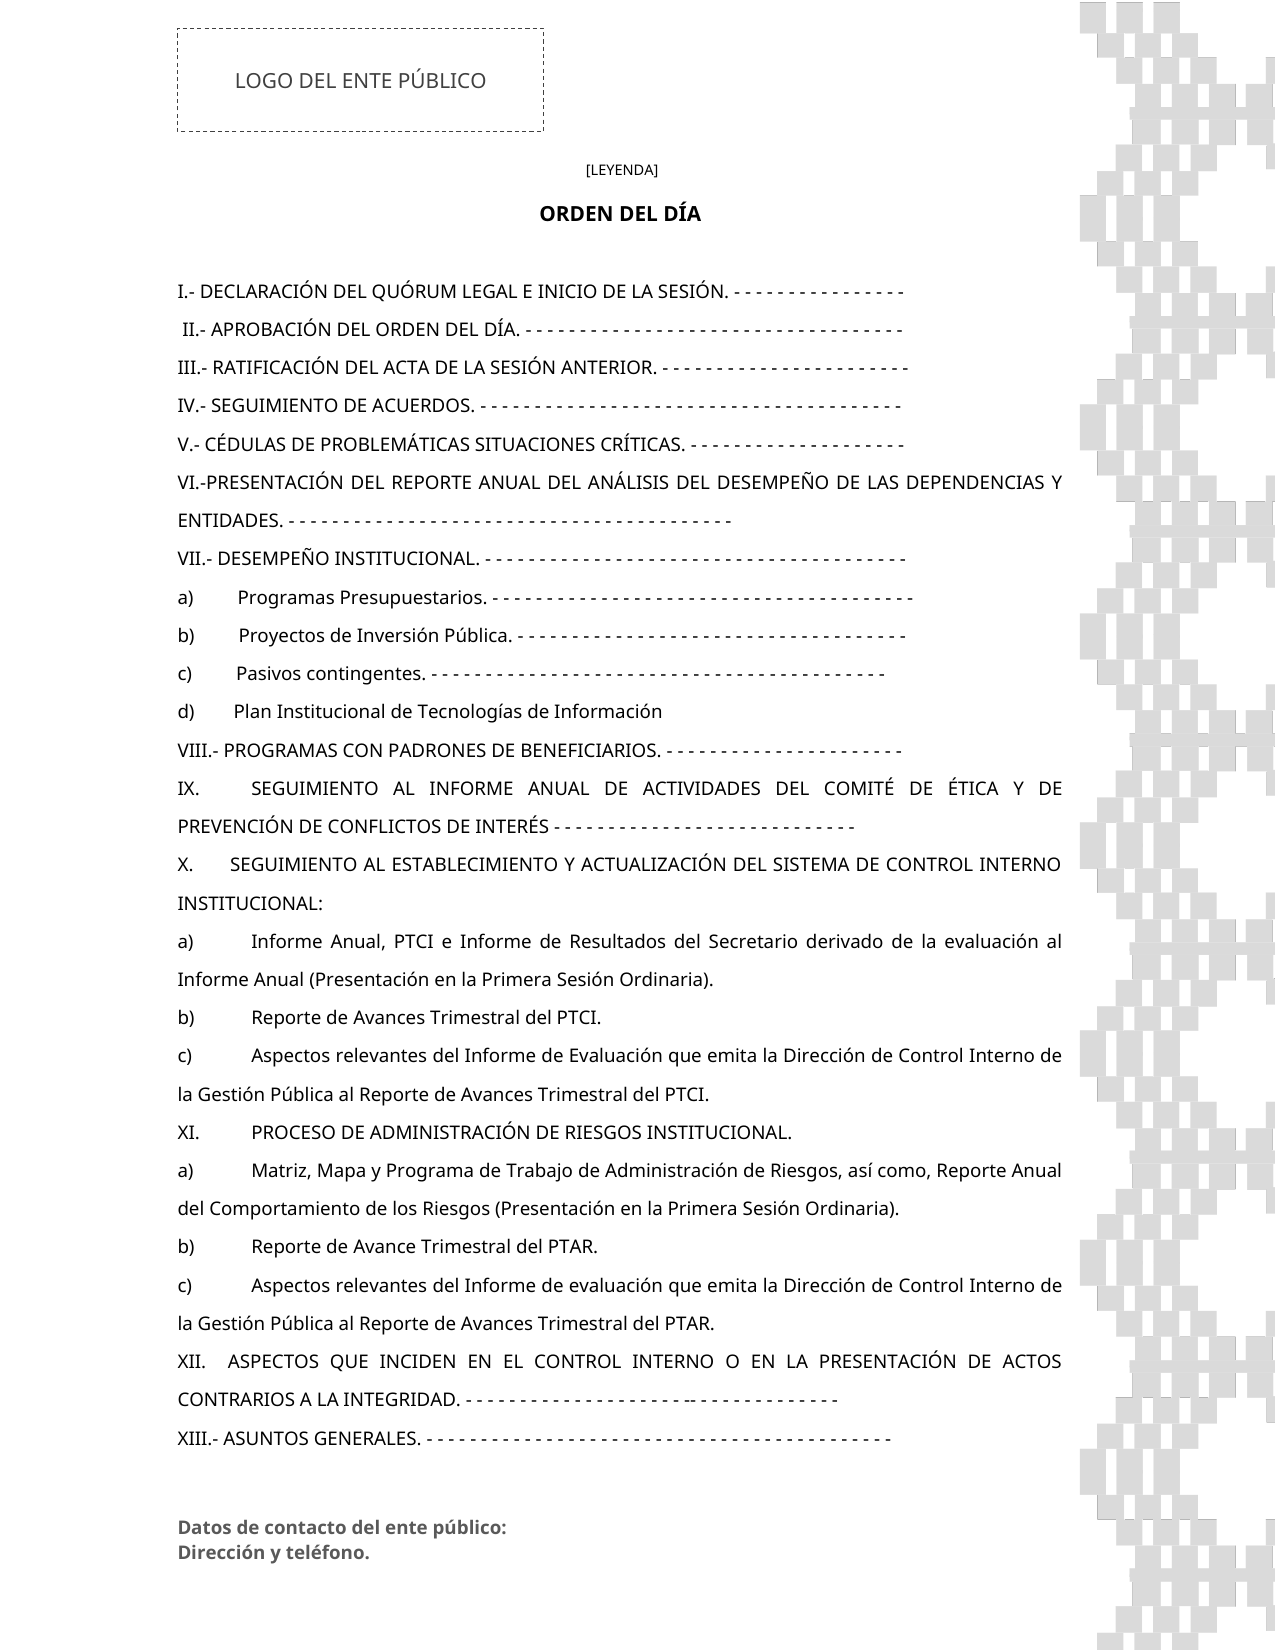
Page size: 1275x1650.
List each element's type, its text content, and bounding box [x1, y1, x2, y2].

text VIII.- PROGRAMAS CON PADRONES DE BENEFICIARIOS. - - - - - - - - - - - - - - - - - - - - - - [177, 737, 1063, 762]
text c) Pasivos contingentes. - - - - - - - - - - - - - - - - - - - - - - - - - - - - - - - - - - - - - - - - - - [177, 660, 1063, 686]
text I.- DECLARACIÓN DEL QUÓRUM LEGAL E INICIO DE LA SESIÓN. - - - - - - - - - - - - - - - - [177, 278, 1063, 304]
text VI.-PRESENTACIÓN DEL REPORTE ANUAL DEL ANÁLISIS DEL DESEMPEÑO DE LAS DEPENDENCIAS Y ENTIDADES. - - - - - - - - - - - - - - - - - - - - - - - - - - - - - - - - - - - - - - - - - [177, 469, 1063, 533]
text c) Aspectos relevantes del Informe de evaluación que emita la Dirección de Control Interno de la Gestión Pública al Reporte de Avances Trimestral del PTAR. [177, 1272, 1063, 1336]
text XI. PROCESO DE ADMINISTRACIÓN DE RIESGOS INSTITUCIONAL. [177, 1119, 1063, 1145]
text XIII.- ASUNTOS GENERALES. - - - - - - - - - - - - - - - - - - - - - - - - - - - - - - - - - - - - - - - - - - - [177, 1425, 1063, 1451]
picture [1079, 0, 1275, 1650]
text c) Aspectos relevantes del Informe de Evaluación que emita la Dirección de Control Interno de la Gestión Pública al Reporte de Avances Trimestral del PTCI. [177, 1043, 1063, 1106]
text d) Plan Institucional de Tecnologías de Información [177, 699, 1063, 724]
text XII. ASPECTOS QUE INCIDEN EN EL CONTROL INTERNO O EN LA PRESENTACIÓN DE ACTOS CONTRARIOS A LA INTEGRIDAD. - - - - - - - - - - - - - - - - - - - - -- - - - - - - - - - - - - - [177, 1348, 1063, 1412]
text IV.- SEGUIMIENTO DE ACUERDOS. - - - - - - - - - - - - - - - - - - - - - - - - - - - - - - - - - - - - - - - [177, 393, 1063, 418]
text III.- RATIFICACIÓN DEL ACTA DE LA SESIÓN ANTERIOR. - - - - - - - - - - - - - - - - - - - - - - - [177, 354, 1063, 380]
text IX. SEGUIMIENTO AL INFORME ANUAL DE ACTIVIDADES DEL COMITÉ DE ÉTICA Y DE PREVENCIÓN DE CONFLICTOS DE INTERÉS - - - - - - - - - - - - - - - - - - - - - - - - - - - - [177, 775, 1063, 839]
text a) Informe Anual, PTCI e Informe de Resultados del Secretario derivado de la evaluación al Informe Anual (Presentación en la Primera Sesión Ordinaria). [177, 928, 1063, 992]
text b) Proyectos de Inversión Pública. - - - - - - - - - - - - - - - - - - - - - - - - - - - - - - - - - - - - [177, 622, 1063, 648]
text ORDEN DEL DÍA [177, 199, 1063, 227]
text X. SEGUIMIENTO AL ESTABLECIMIENTO Y ACTUALIZACIÓN DEL SISTEMA DE CONTROL INTERNO INSTITUCIONAL: [177, 852, 1063, 915]
text II.- APROBACIÓN DEL ORDEN DEL DÍA. - - - - - - - - - - - - - - - - - - - - - - - - - - - - - - - - - - - [177, 316, 1063, 342]
text a) Programas Presupuestarios. - - - - - - - - - - - - - - - - - - - - - - - - - - - - - - - - - - - - - - - [177, 584, 1063, 609]
text V.- CÉDULAS DE PROBLEMÁTICAS SITUACIONES CRÍTICAS. - - - - - - - - - - - - - - - - - - - - [177, 431, 1063, 457]
text b) Reporte de Avances Trimestral del PTCI. [177, 1004, 1063, 1030]
text VII.- DESEMPEÑO INSTITUCIONAL. - - - - - - - - - - - - - - - - - - - - - - - - - - - - - - - - - - - - - - - [177, 546, 1063, 571]
text a) Matriz, Mapa y Programa de Trabajo de Administración de Riesgos, así como, Reporte Anual del Comportamiento de los Riesgos (Presentación en la Primera Sesión Ordinaria). [177, 1157, 1063, 1221]
text b) Reporte de Avance Trimestral del PTAR. [177, 1234, 1063, 1259]
